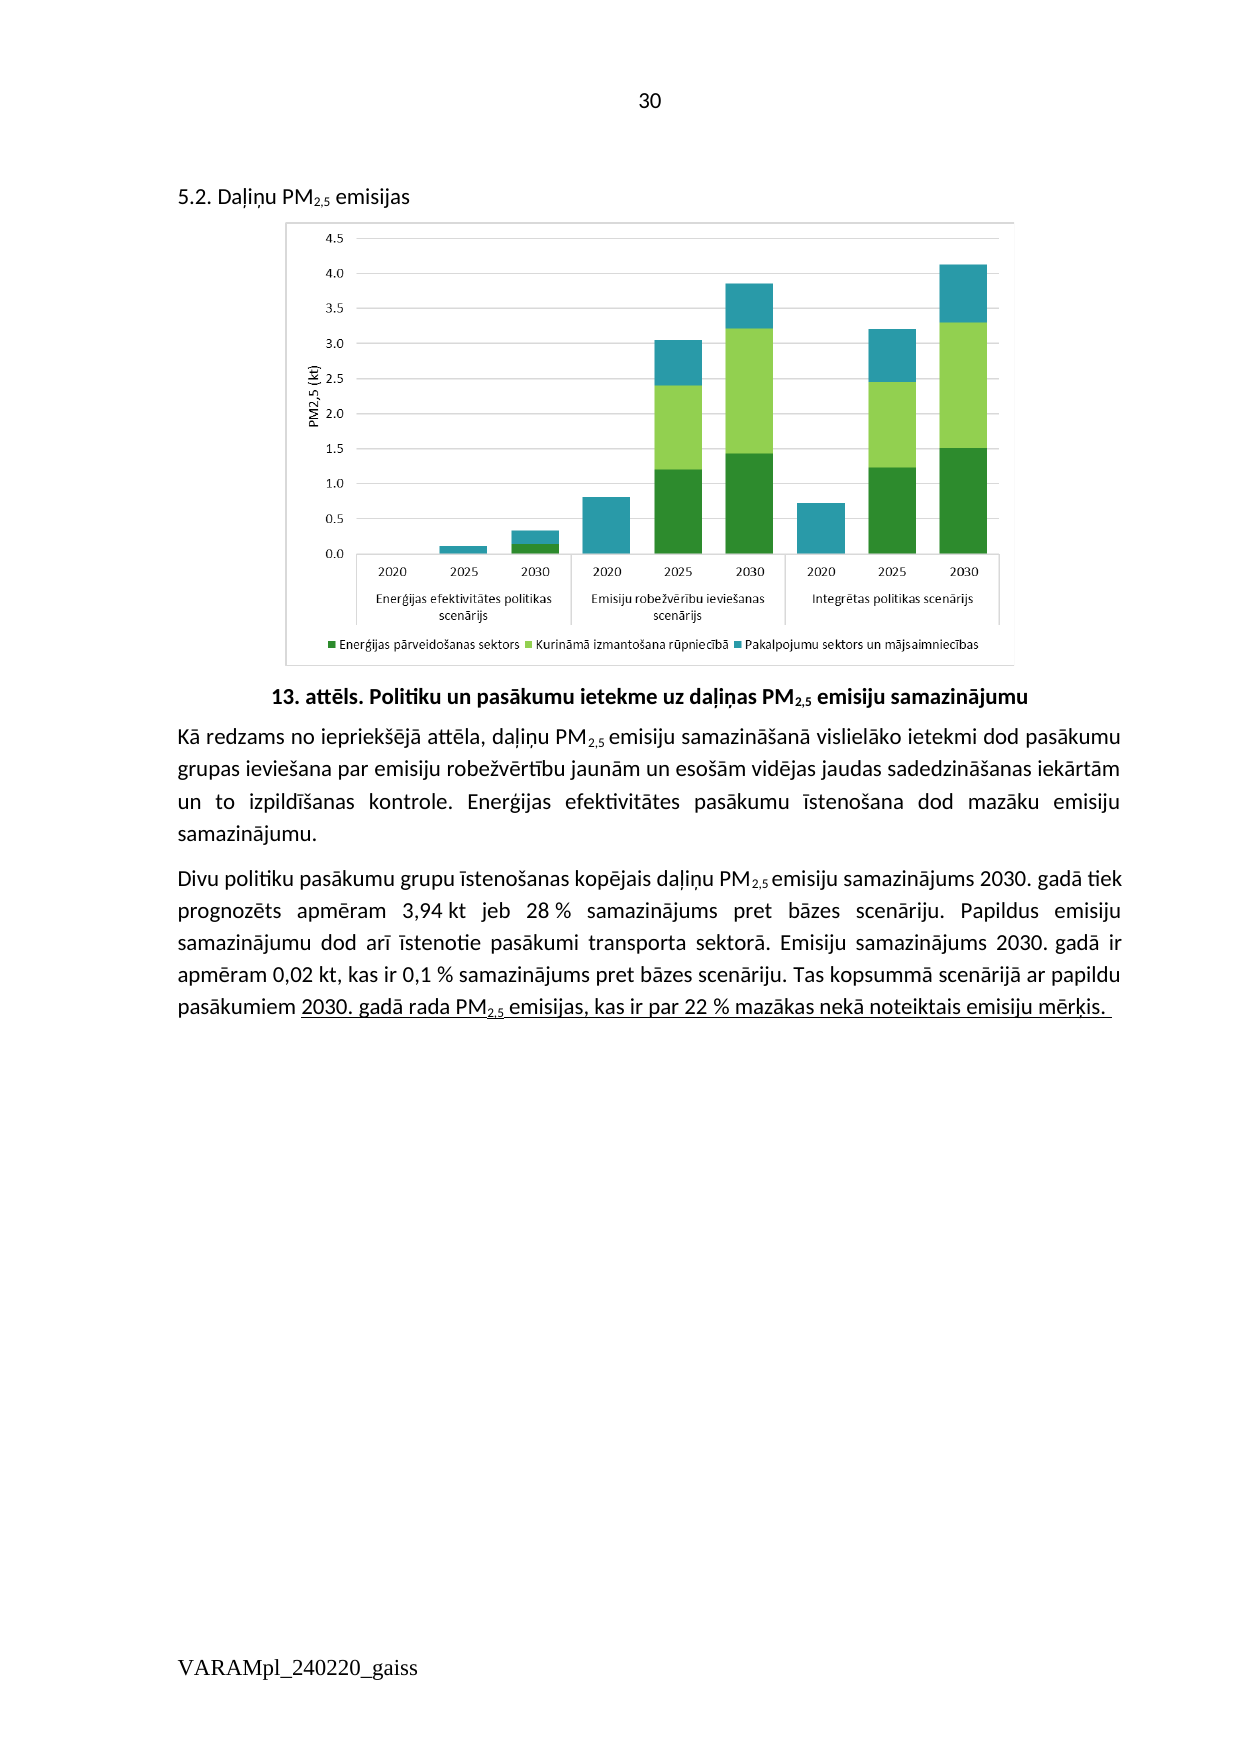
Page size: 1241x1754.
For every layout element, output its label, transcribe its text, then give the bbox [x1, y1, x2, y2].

title 13. attēls. Politiku un pasākumu ietekme uz daļiņas PM2,5 emisiju samazinājumu [177, 682, 1122, 710]
subtitle 5.2. Daļiņu PM2,5 emisijas [177, 175, 1122, 210]
text Kā redzams no iepriekšējā attēla, daļiņu PM2,5 emisiju samazināšanā vislielāko ietekmi dod pasākumu grupas ieviešana par emisiju robežvērtību jaunām un esošām vidējas jaudas sadedzināšanas iekārtām un to izpildīšanas kontrole. Enerģijas efektivitātes pasākumu īstenošana dod mazāku emisiju samazinājumu. [177, 722, 1122, 847]
picture [285, 222, 1015, 666]
text Divu politiku pasākumu grupu īstenošanas kopējais daļiņu PM2,5 emisiju samazinājums 2030. gadā tiek prognozēts apmēram 3,94 kt jeb 28 % samazinājums pret bāzes scenāriju. Papildus emisiju samazinājumu dod arī īstenotie pasākumi transporta sektorā. Emisiju samazinājums 2030. gadā ir apmēram 0,02 kt, kas ir 0,1 % samazinājums pret bāzes scenāriju. Tas kopsummā scenārijā ar papildu pasākumiem 2030. gadā rada PM2,5 emisijas, kas ir par 22 % mazākas nekā noteiktais emisiju mērķis. [177, 864, 1122, 1020]
